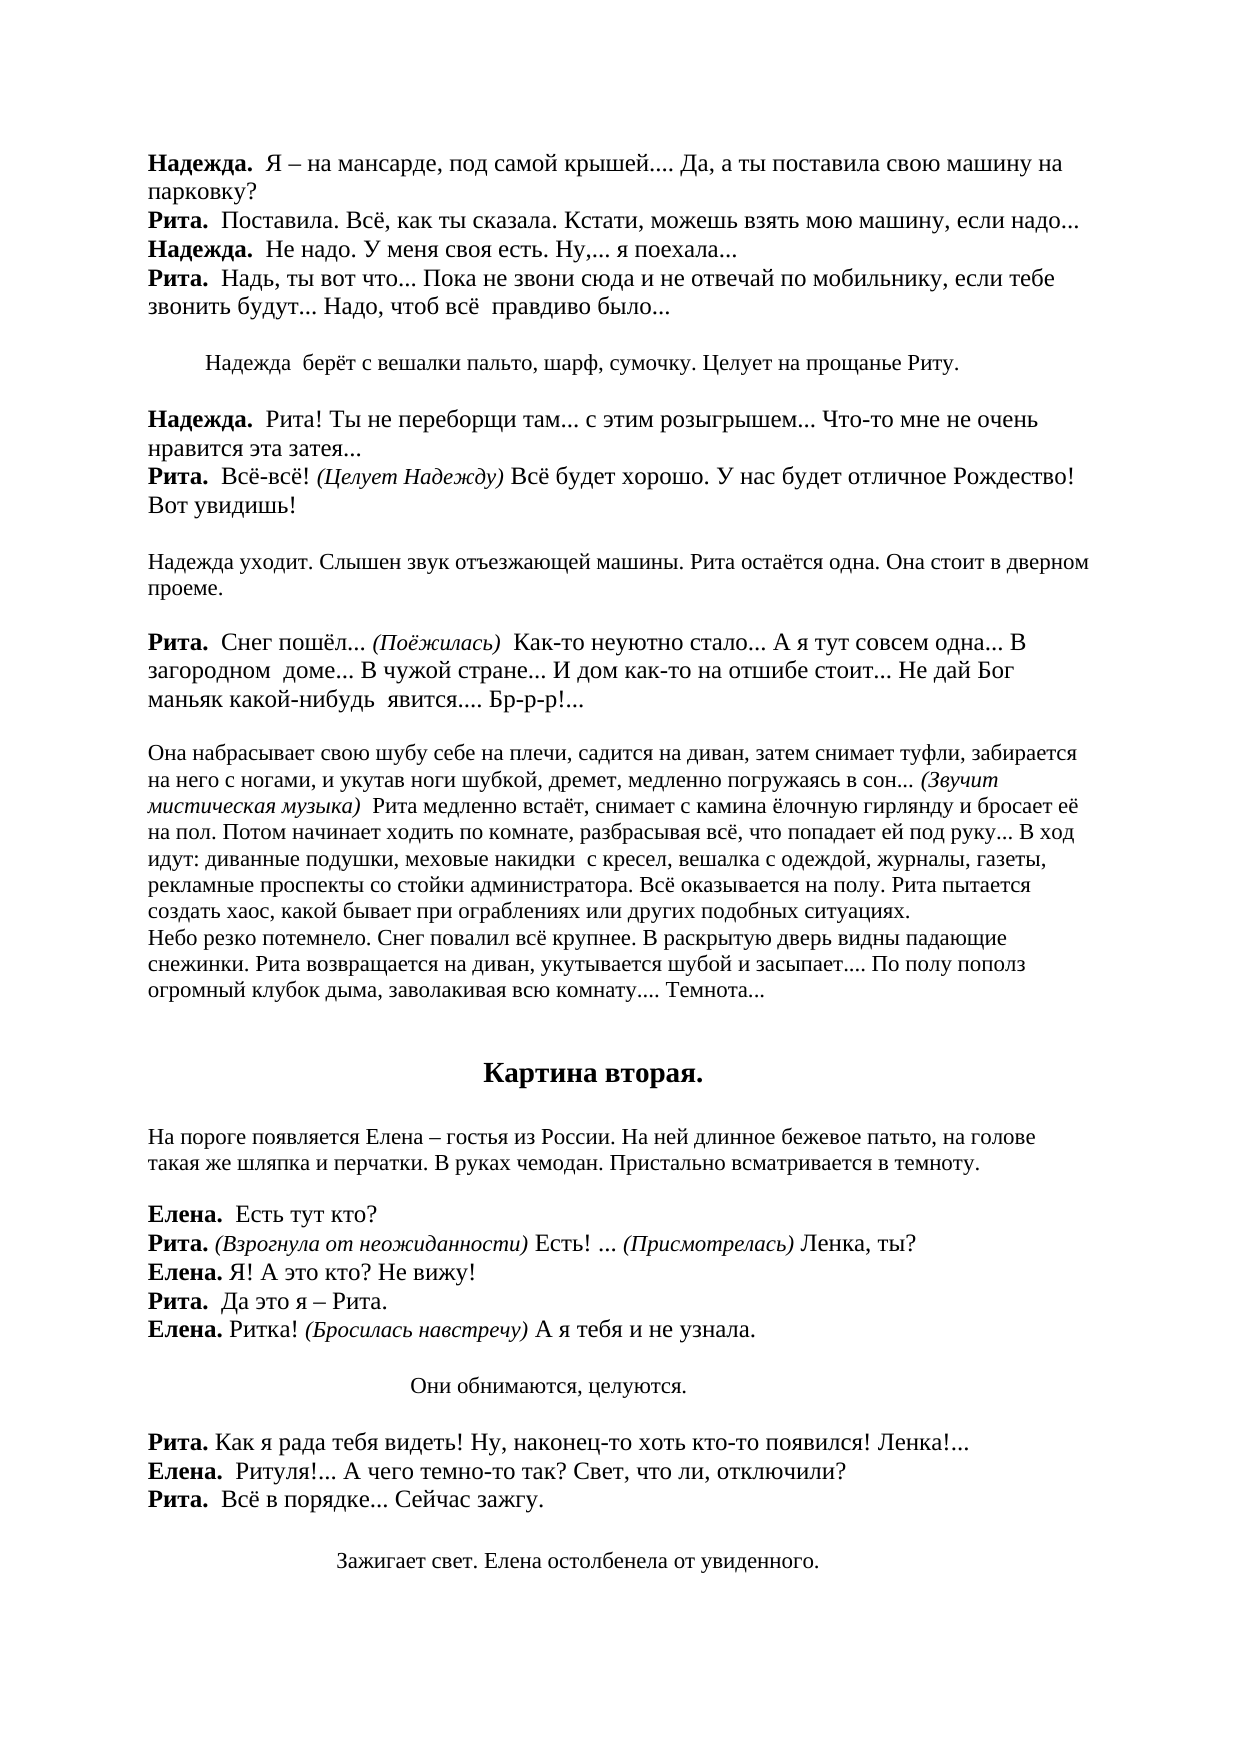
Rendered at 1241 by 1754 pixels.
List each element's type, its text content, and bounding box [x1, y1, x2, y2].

text Небо резко потемнело. Снег повалил всё крупнее. В раскрытую дверь видны падающие снежинки. Рита возвращается на диван, укутывается шубой и засыпает.... По полу пополз огромный клубок дыма, заволакивая всю комнату.... Темнота... [148, 924, 1093, 1003]
text Елена. Я! А это кто? Не вижу! [148, 1257, 1093, 1286]
text Зажигает свет. Елена остолбенела от увиденного. [148, 1547, 1093, 1573]
text Рита. Всё в порядке... Сейчас зажгу. [148, 1484, 1093, 1513]
text Рита. Да это я – Рита. [148, 1286, 1093, 1314]
text Они обнимаются, целуются. [148, 1372, 1093, 1398]
text Рита. Как я рада тебя видеть! Ну, наконец-то хоть кто-то появился! Ленка!... [148, 1427, 1093, 1456]
text Рита. Снег пошёл... (Поёжилась) Как-то неуютно стало... А я тут совсем одна... В загородном доме... В чужой стране... И дом как-то на отшибе стоит... Не дай Бог маньяк какой-нибудь явится.... Бр-р-р!... [148, 627, 1093, 713]
text Картина вторая. [148, 1056, 1093, 1089]
subtitle На пороге появляется Елена – гостья из России. На ней длинное бежевое патьто, на голове такая же шляпка и перчатки. В руках чемодан. Пристально всматривается в темноту. [148, 1123, 1093, 1175]
text Рита. Надь, ты вот что... Пока не звони сюда и не отвечай по мобильнику, если тебе звонить будут... Надо, чтоб всё правдиво было... [148, 263, 1093, 320]
text Елена. Ритка! (Бросилась навстречу) А я тебя и не узнала. [148, 1314, 1093, 1343]
text Надежда. Я – на мансарде, под самой крышей.... Да, а ты поставила свою машину на парковку? [148, 148, 1093, 205]
text Елена. Ритуля!... А чего темно-то так? Свет, что ли, отключили? [148, 1456, 1093, 1484]
text Надежда. Не надо. У меня своя есть. Ну,... я поехала... [148, 234, 1093, 263]
text Рита. (Взрогнула от неожиданности) Есть! ... (Присмотрелась) Ленка, ты? [148, 1228, 1093, 1257]
text Елена. Есть тут кто? [148, 1199, 1093, 1228]
text Она набрасывает свою шубу себе на плечи, садится на диван, затем снимает туфли, забирается на него с ногами, и укутав ноги шубкой, дремет, медленно погружаясь в сон... (Звучит мистическая музыка) Рита медленно встаёт, снимает с камина ёлочную гирлянду и бросает её на пол. Потом начинает ходить по комнате, разбрасывая всё, что попадает ей под руку... В ход идут: диванные подушки, меховые накидки с кресел, вешалка с одеждой, журналы, газеты, рекламные проспекты со стойки администратора. Всё оказывается на полу. Рита пытается создать хаос, какой бывает при ограблениях или других подобных ситуациях. [148, 739, 1093, 924]
text Надежда. Рита! Ты не переборщи там... с этим розыгрышем... Что-то мне не очень нравится эта затея... [148, 404, 1093, 461]
text Рита. Поставила. Всё, как ты сказала. Кстати, можешь взять мою машину, если надо... [148, 205, 1093, 234]
text Рита. Всё-всё! (Целует Надежду) Всё будет хорошо. У нас будет отличное Рождество! Вот увидишь! [148, 461, 1093, 519]
text Надежда берёт с вешалки пальто, шарф, сумочку. Целует на прощанье Риту. [148, 349, 1093, 375]
text Надежда уходит. Слышен звук отъезжающей машины. Рита остаётся одна. Она стоит в дверном проеме. [148, 548, 1093, 600]
